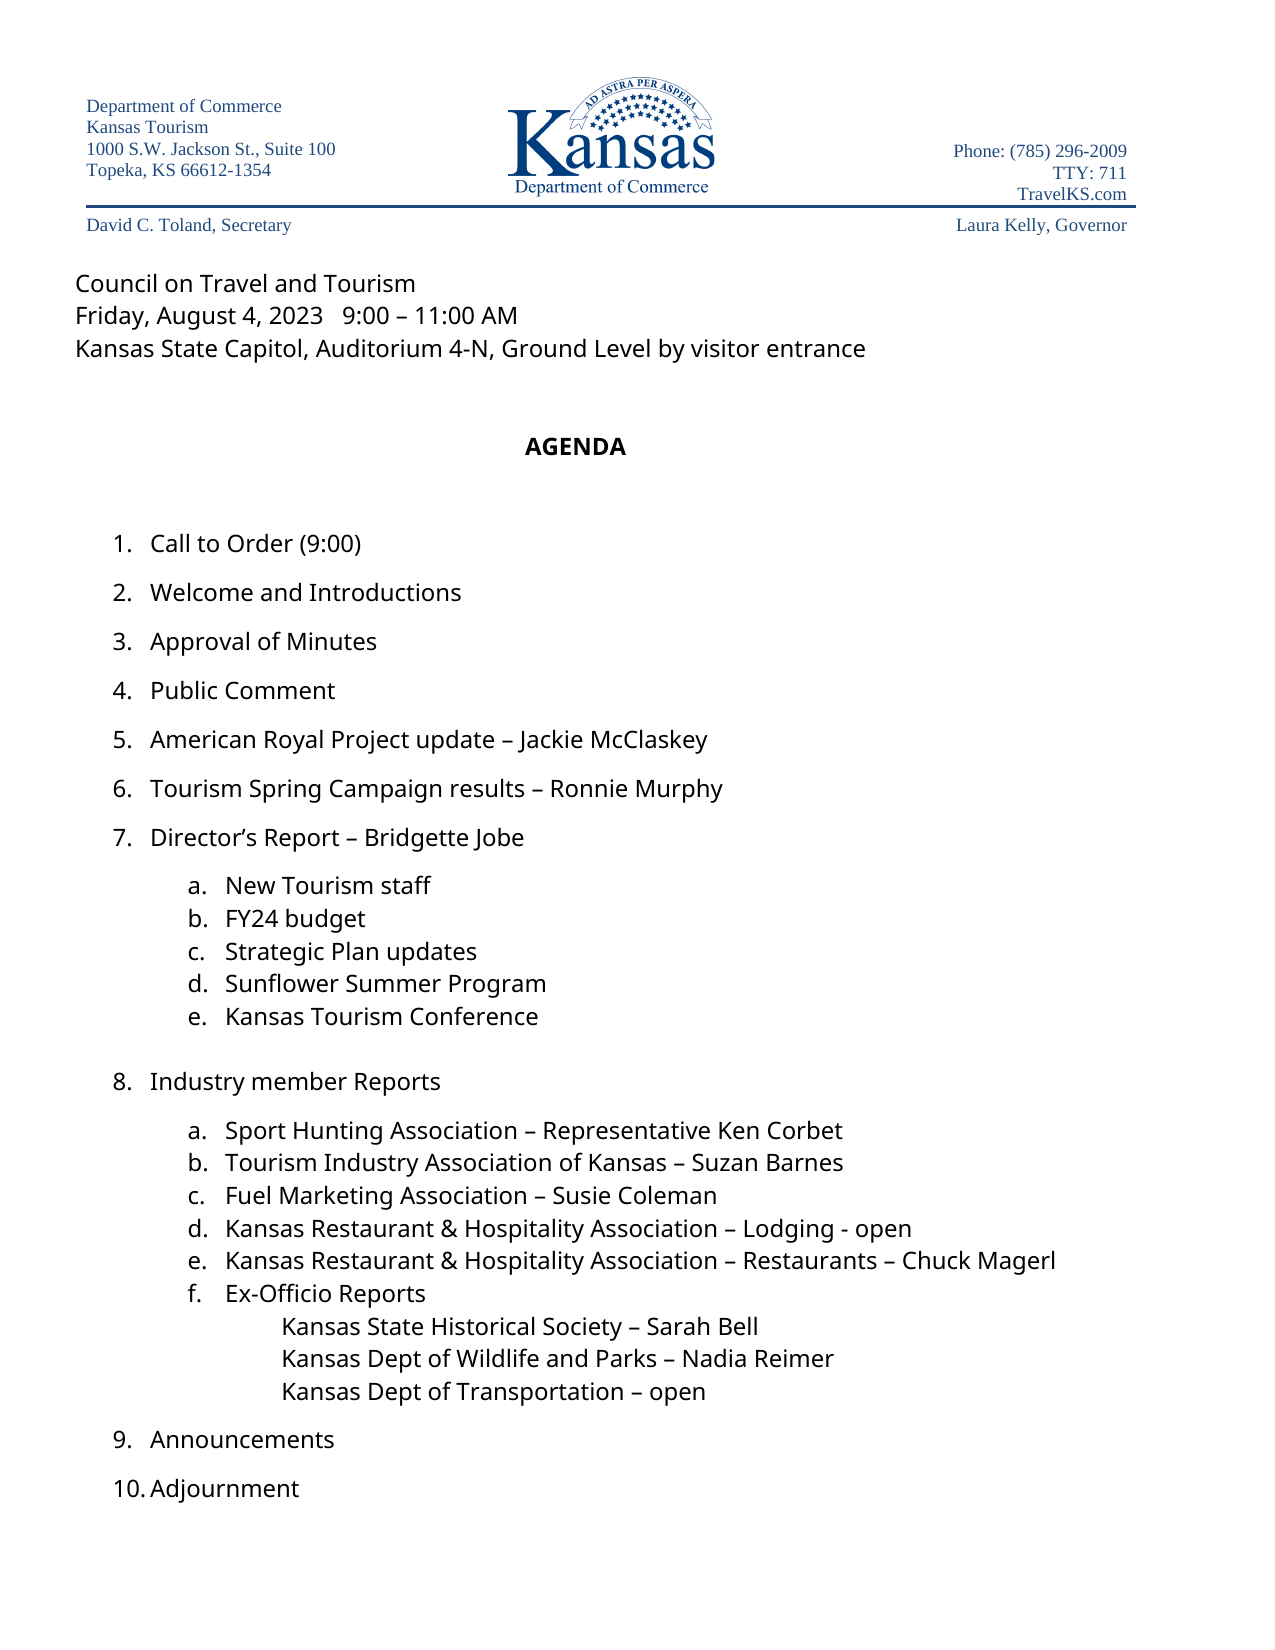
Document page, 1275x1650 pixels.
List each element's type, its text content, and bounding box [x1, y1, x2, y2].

list Sport Hunting Association – Representative Ken Corbet [187, 1114, 1200, 1146]
list Call to Order (9:00) [112, 527, 1200, 560]
text Kansas Dept of Wildlife and Parks – Nadia Reimer [206, 1342, 1200, 1374]
text AGENDA [450, 429, 1200, 462]
list Welcome and Introductions [112, 576, 1200, 609]
list Fuel Marketing Association – Susie Coleman [187, 1179, 1200, 1211]
list Tourism Industry Association of Kansas – Suzan Barnes [187, 1146, 1200, 1179]
list FY24 budget [187, 902, 1200, 934]
text Friday, August 4, 2023 9:00 – 11:00 AM [75, 299, 1200, 332]
list Adjournment [112, 1472, 1200, 1505]
list Approval of Minutes [112, 625, 1200, 657]
list Strategic Plan updates [187, 934, 1200, 967]
text Kansas State Capitol, Auditorium 4-N, Ground Level by visitor entrance [75, 332, 1200, 364]
picture [508, 77, 715, 198]
list Announcements [112, 1423, 1200, 1456]
text Council on Travel and Tourism [75, 266, 1200, 299]
list Industry member Reports [112, 1065, 1200, 1097]
list Ex-Officio Reports [187, 1277, 1200, 1309]
list Kansas Restaurant & Hospitality Association – Restaurants – Chuck Magerl [187, 1244, 1200, 1277]
list Public Comment [112, 674, 1200, 706]
list Director’s Report – Bridgette Jobe [112, 820, 1200, 853]
list American Royal Project update – Jackie McClaskey [112, 723, 1200, 755]
list Sunflower Summer Program [187, 967, 1200, 999]
list Kansas Restaurant & Hospitality Association – Lodging - open [187, 1211, 1200, 1244]
list New Tourism staff [187, 869, 1200, 902]
list Tourism Spring Campaign results – Ronnie Murphy [112, 771, 1200, 804]
text Kansas Dept of Transportation – open [206, 1374, 1200, 1407]
text Kansas State Historical Society – Sarah Bell [206, 1309, 1200, 1342]
list Kansas Tourism Conference [187, 999, 1200, 1032]
